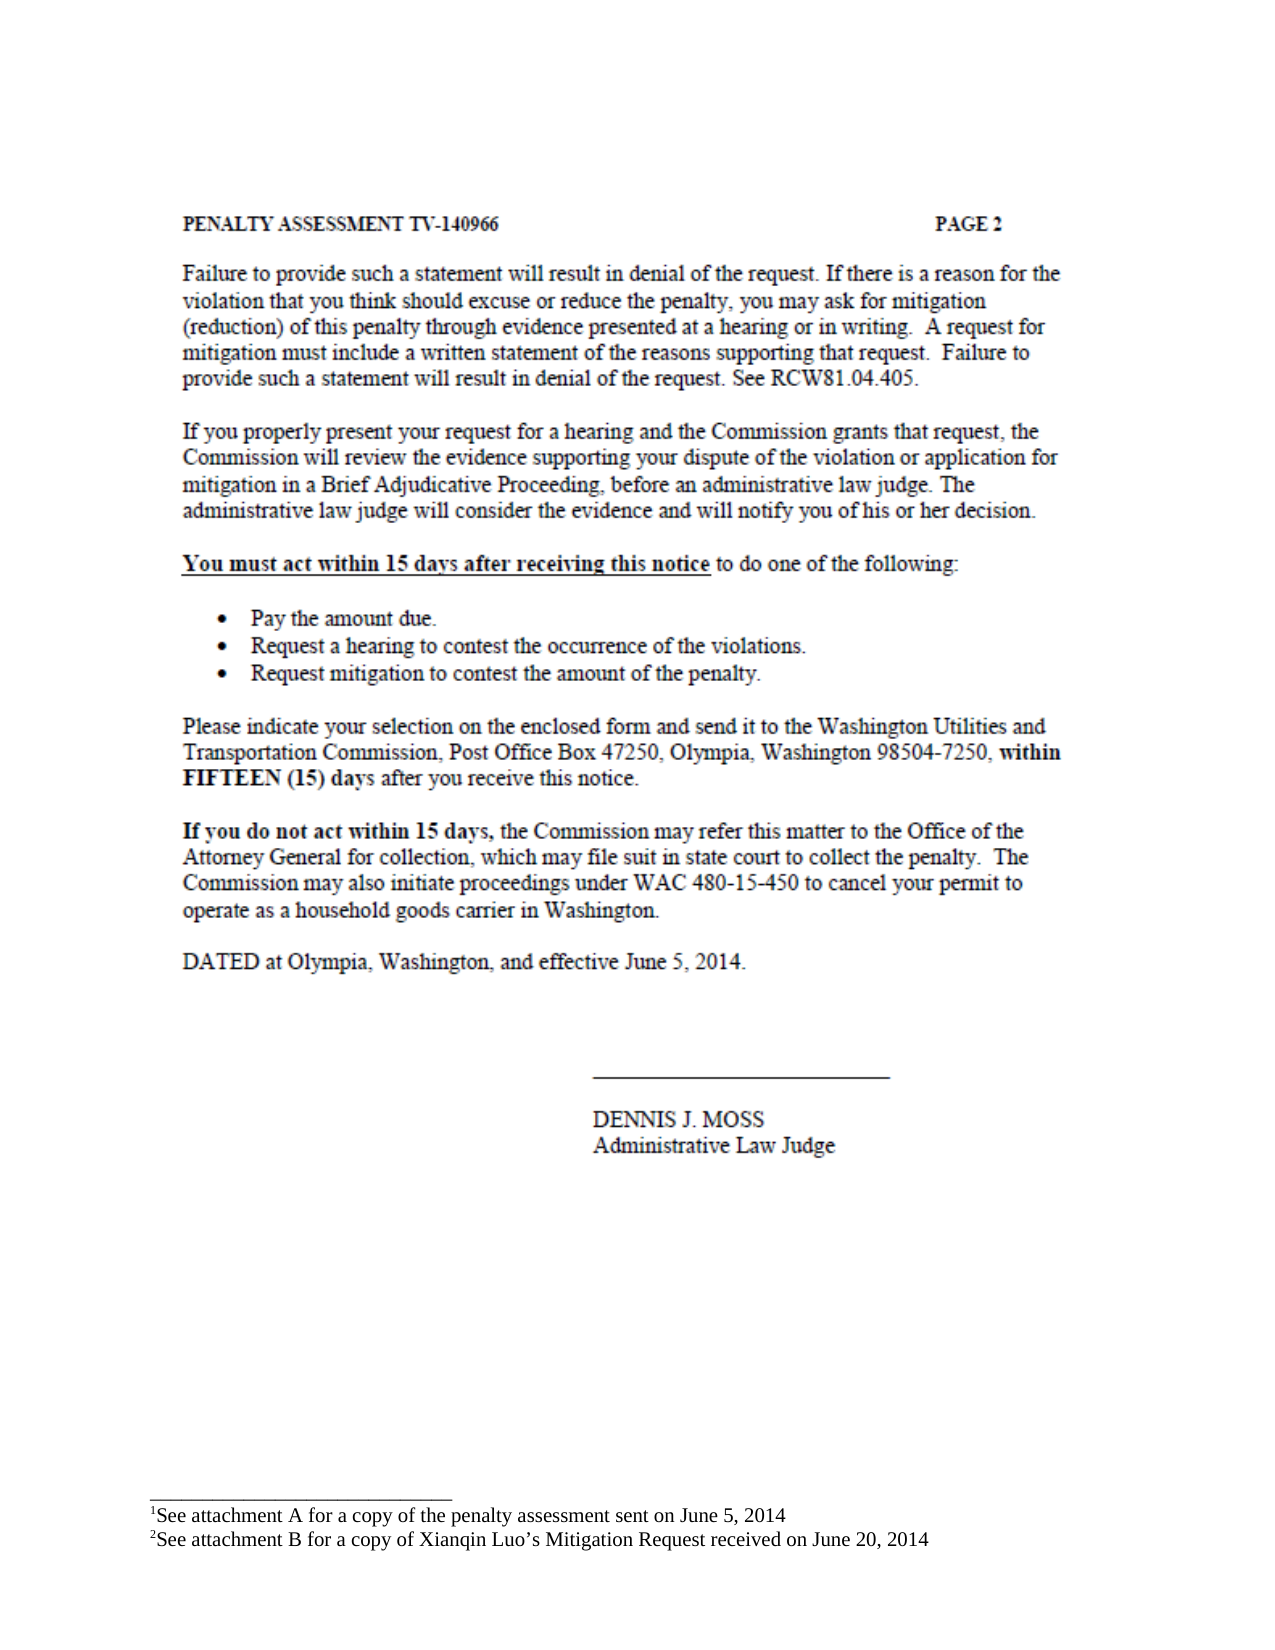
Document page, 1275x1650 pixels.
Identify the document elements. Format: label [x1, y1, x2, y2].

picture [159, 150, 1116, 1279]
